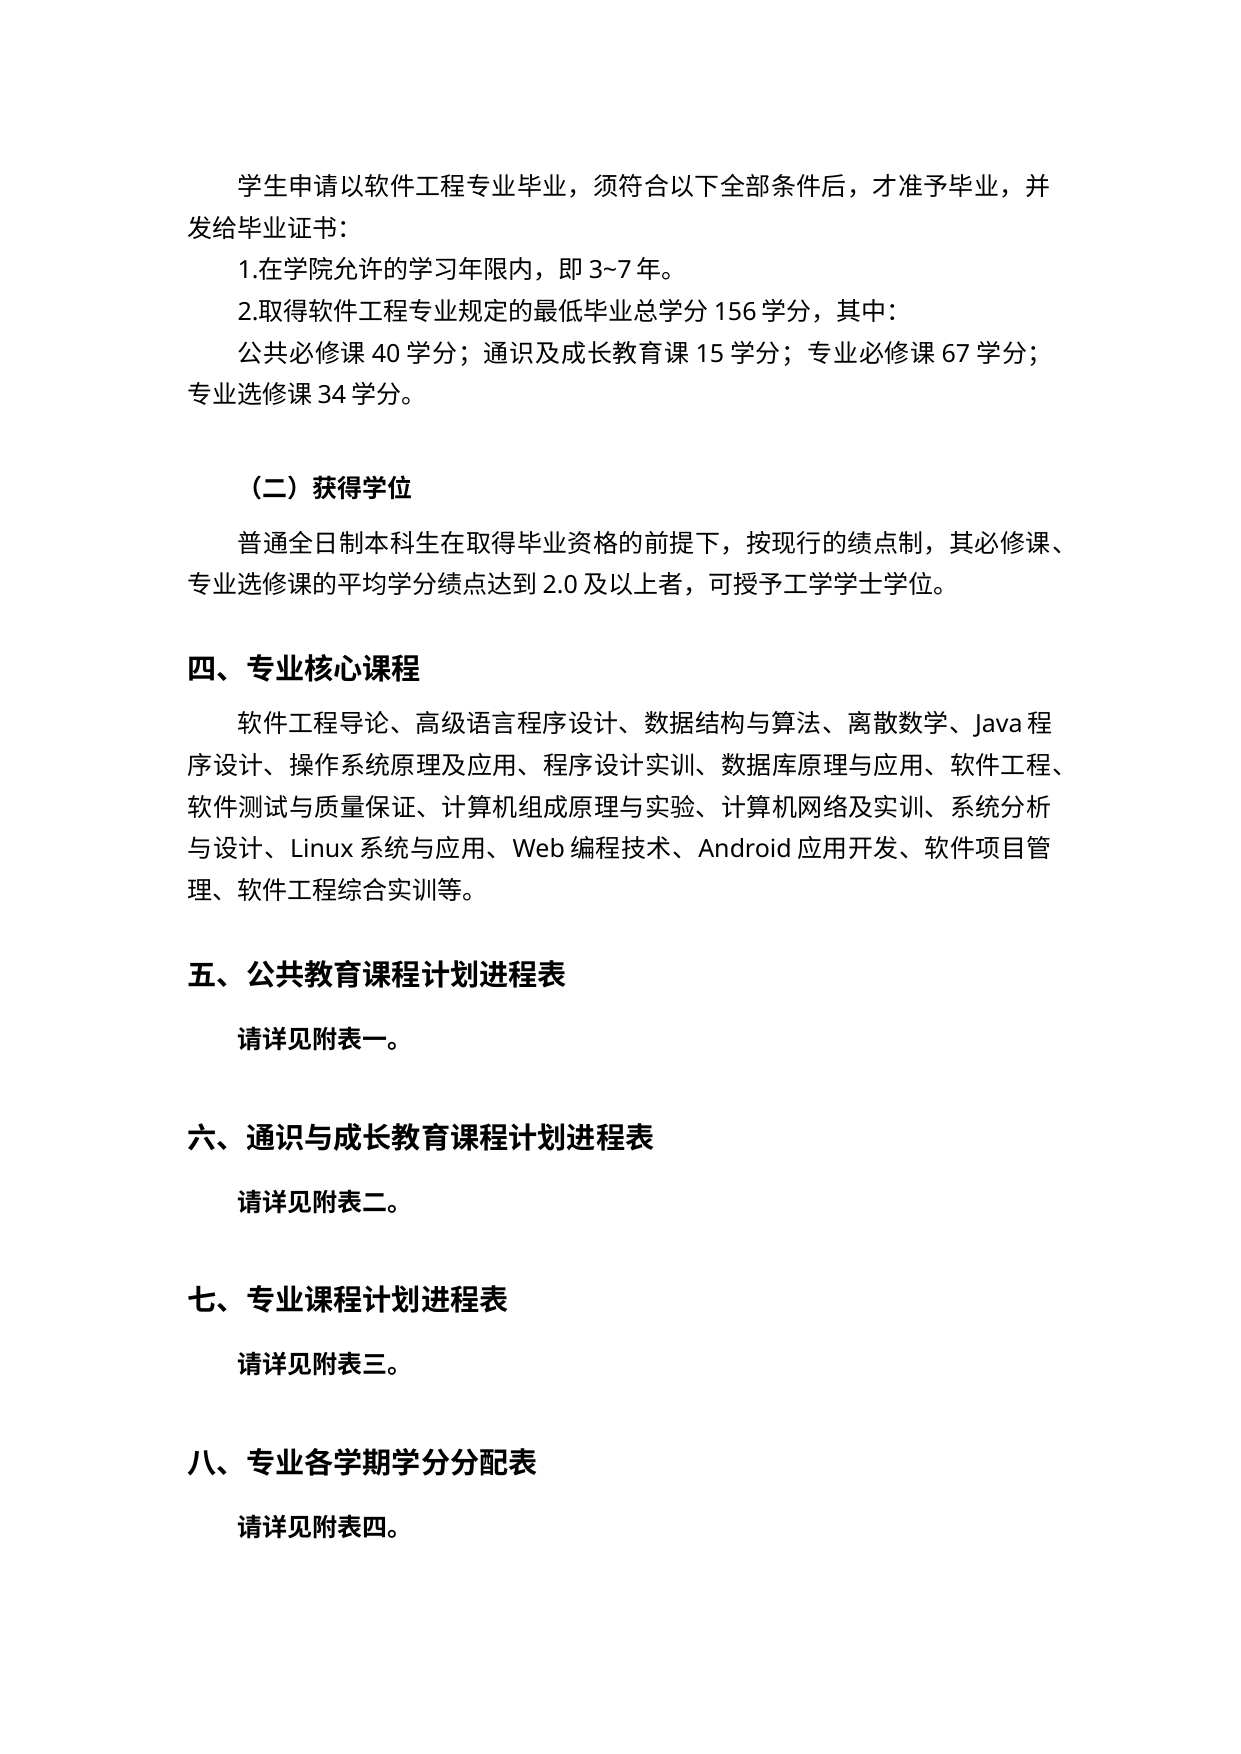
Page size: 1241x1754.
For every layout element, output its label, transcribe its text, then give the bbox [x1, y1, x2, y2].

text 普通全日制本科生在取得毕业资格的前提下，按现行的绩点制，其必修课、专业选修课的平均学分绩点达到2.0及以上者，可授予工学学士学位。 [187, 519, 1053, 602]
text 学生申请以软件工程专业毕业，须符合以下全部条件后，才准予毕业，并发给毕业证书： [187, 162, 1053, 245]
text 六、通识与成长教育课程计划进程表 [187, 1103, 1053, 1168]
text 七、专业课程计划进程表 [187, 1265, 1053, 1330]
text 软件工程导论、高级语言程序设计、数据结构与算法、离散数学、Java程序设计、操作系统原理及应用、程序设计实训、数据库原理与应用、软件工程、软件测试与质量保证、计算机组成原理与实验、计算机网络及实训、系统分析与设计、Linux系统与应用、Web编程技术、Android应用开发、软件项目管理、软件工程综合实训等。 [187, 699, 1053, 908]
text 1.在学院允许的学习年限内，即3~7年。 [187, 245, 1053, 287]
text 四、专业核心课程 [187, 634, 1053, 699]
text 八、专业各学期学分分配表 [187, 1428, 1053, 1493]
text 请详见附表一。 [187, 1005, 1053, 1070]
text 请详见附表二。 [187, 1168, 1053, 1233]
text （二）获得学位 [187, 454, 1053, 519]
text 请详见附表三。 [187, 1330, 1053, 1395]
text 五、公共教育课程计划进程表 [187, 940, 1053, 1005]
text 公共必修课40学分；通识及成长教育课15学分；专业必修课67学分；专业选修课34学分。 [187, 329, 1053, 412]
text 2.取得软件工程专业规定的最低毕业总学分156学分，其中： [187, 287, 1053, 329]
text 请详见附表四。 [187, 1493, 1053, 1558]
